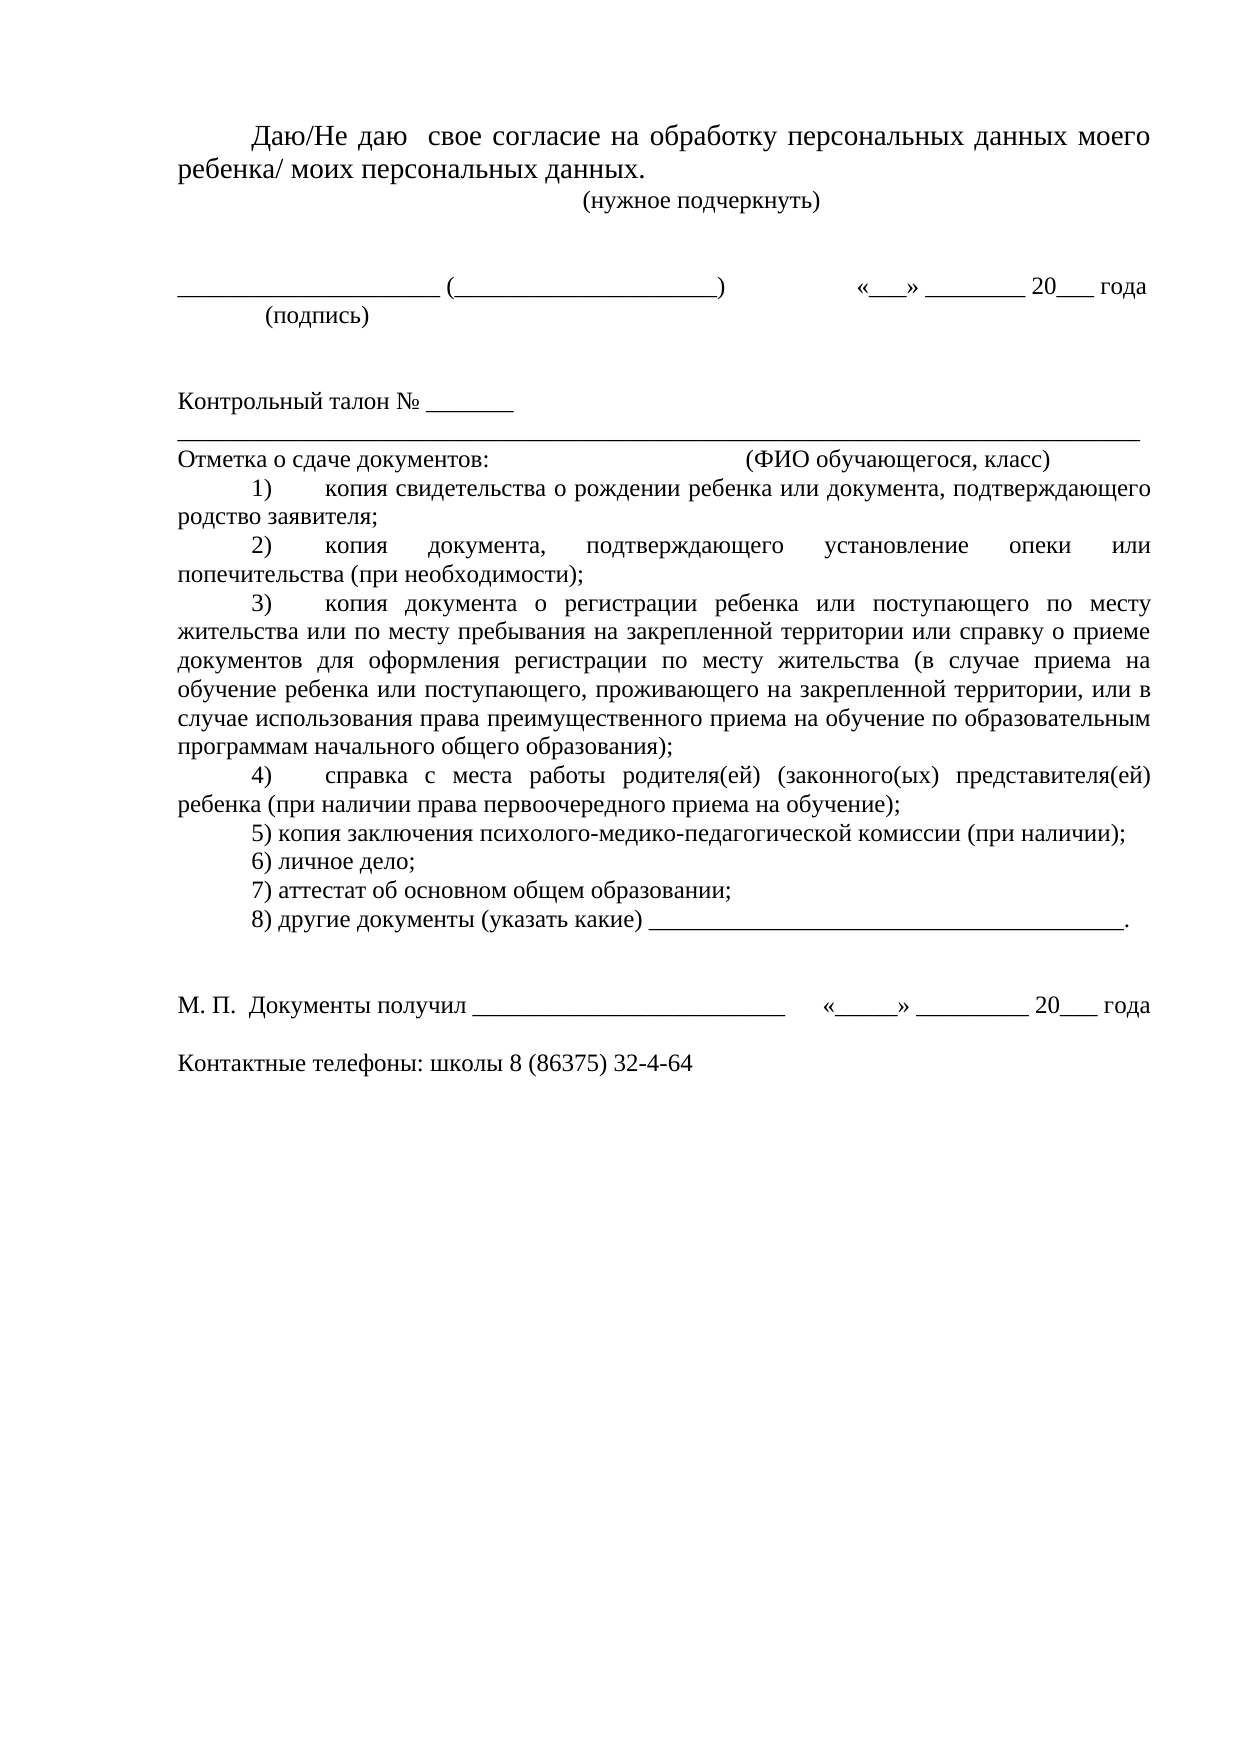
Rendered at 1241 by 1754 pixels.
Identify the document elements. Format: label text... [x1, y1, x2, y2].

text 7) аттестат об основном общем образовании; [177, 875, 1152, 904]
text (подпись) [177, 300, 1152, 329]
text Отметка о сдаче документов: (ФИО обучающегося, класс) [177, 444, 1152, 473]
list справка с места работы родителя(ей) (законного(ых) представителя(ей) ребенка (при наличии права первоочередного приема на обучение); [177, 760, 1152, 818]
text 8) другие документы (указать какие) ______________________________________. [177, 904, 1152, 933]
list копия документа о регистрации ребенка или поступающего по месту жительства или по месту пребывания на закрепленной территории или справку о приеме документов для оформления регистрации по месту жительства (в случае приема на обучение ребенка или поступающего, проживающего на закрепленной территории, или в случае использования права преимущественного приема на обучение по образовательным программам начального общего образования); [177, 588, 1152, 760]
text (нужное подчеркнуть) [177, 185, 1152, 214]
text _____________________ (_____________________) «___» ________ 20___ года [177, 271, 1152, 300]
text Даю/Не даю свое согласие на обработку персональных данных моего ребенка/ моих персональных данных. [177, 118, 1152, 185]
list копия свидетельства о рождении ребенка или документа, подтверждающего родство заявителя; [177, 473, 1152, 530]
text 6) личное дело; [177, 846, 1152, 875]
text Контактные телефоны: школы 8 (86375) 32-4-64 [177, 1048, 1152, 1076]
text 5) копия заключения психолого-медико-педагогической комиссии (при наличии); [177, 818, 1152, 846]
text М. П. Документы получил _________________________ «_____» _________ 20___ года [177, 990, 1152, 1019]
list копия документа, подтверждающего установление опеки или попечительства (при необходимости); [177, 530, 1152, 588]
text Контрольный талон № _______ _____________________________________________________________________________ [177, 386, 1152, 444]
